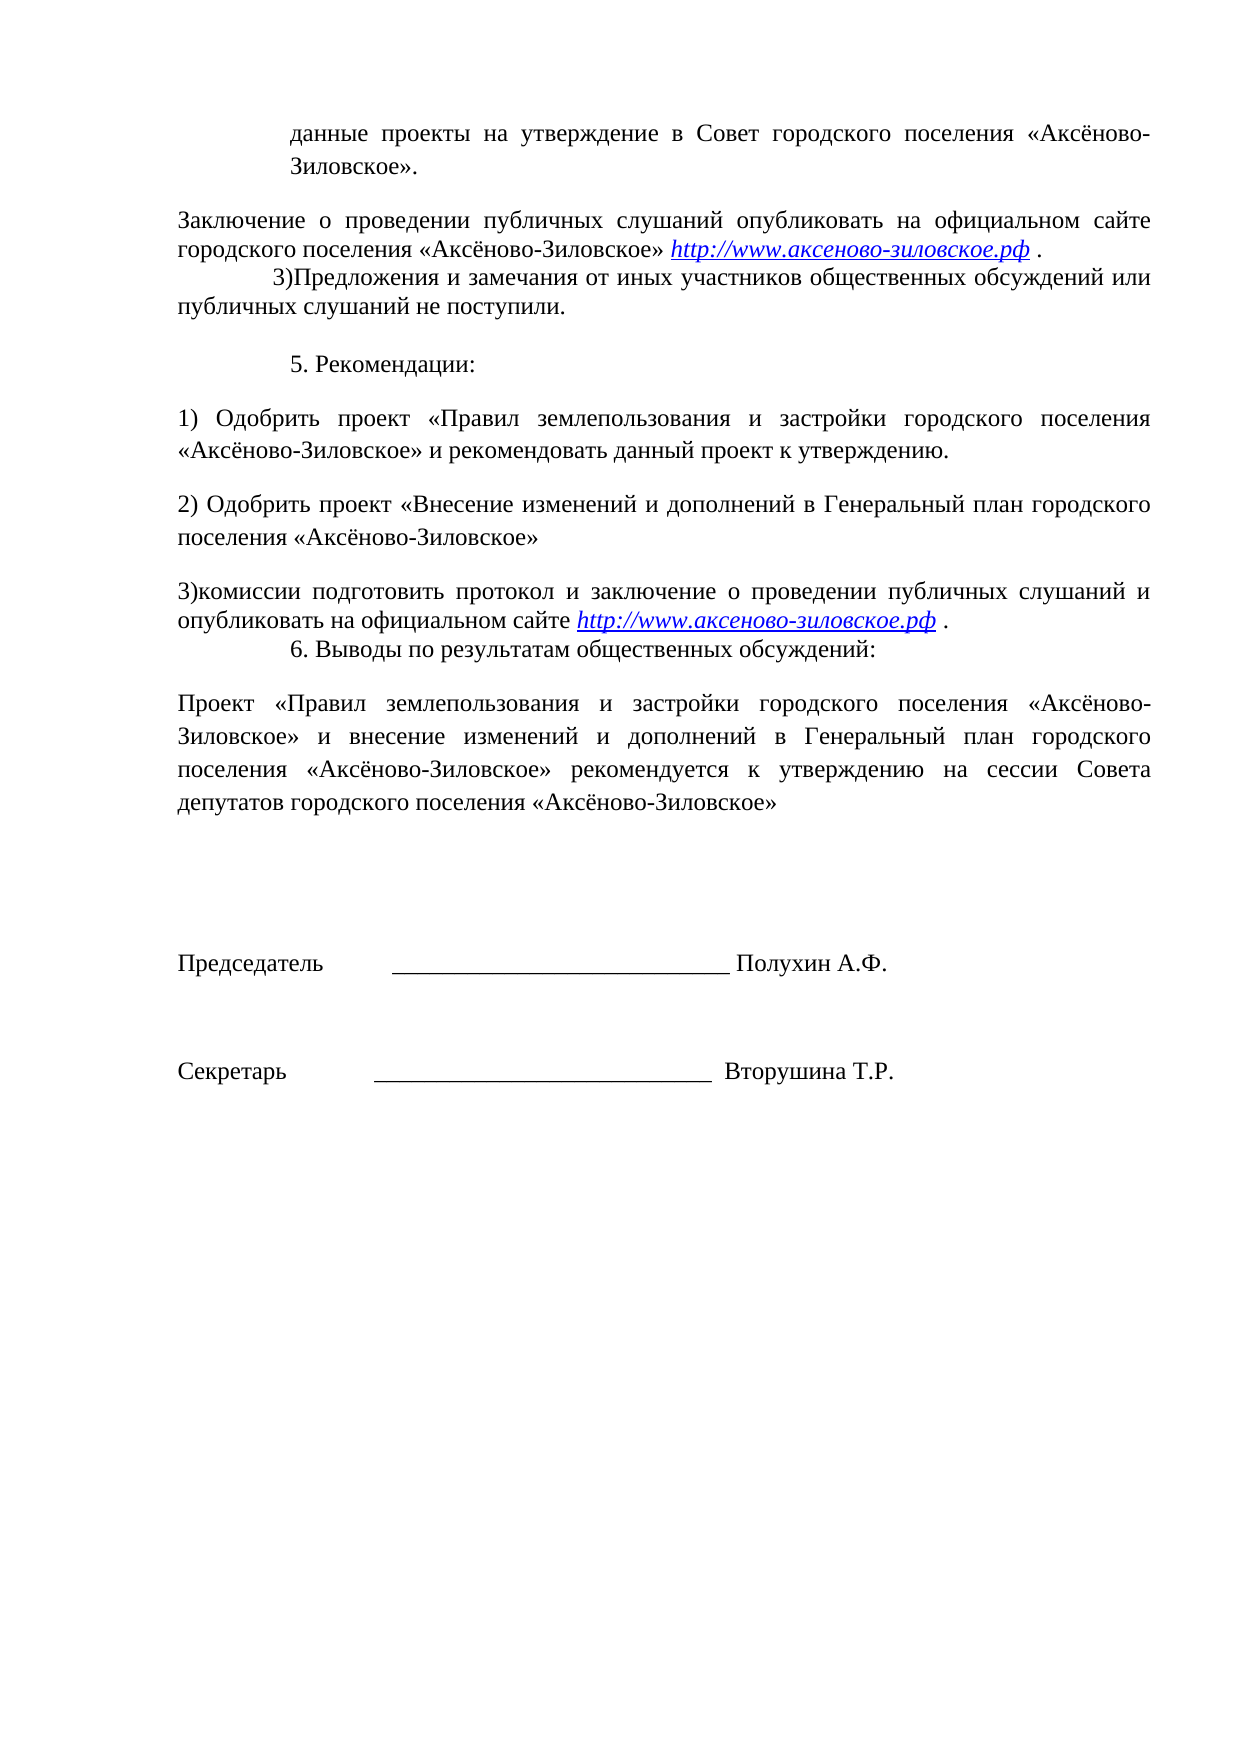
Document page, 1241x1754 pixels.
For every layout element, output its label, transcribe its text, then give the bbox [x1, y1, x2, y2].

text Председатель ___________________________ Полухин А.Ф. [177, 948, 1152, 977]
text 1) Одобрить проект «Правил землепользования и застройки городского поселения «Аксёново-Зиловское» и рекомендовать данный проект к утверждению. [177, 403, 1152, 464]
text Проект «Правил землепользования и застройки городского поселения «Аксёново-Зиловское» и внесение изменений и дополнений в Генеральный план городского поселения «Аксёново-Зиловское» рекомендуется к утверждению на сессии Совета депутатов городского поселения «Аксёново-Зиловское» [177, 688, 1152, 816]
text 6. Выводы по результатам общественных обсуждений: [290, 634, 1152, 663]
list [252, 118, 1152, 180]
text Секретарь ___________________________ Вторушина Т.Р. [177, 1056, 1152, 1085]
text 5. Рекомендации: [290, 349, 1152, 377]
text 3)Предложения и замечания от иных участников общественных обсуждений или публичных слушаний не поступили. [177, 262, 1152, 320]
text 3)комиссии подготовить протокол и заключение о проведении публичных слушаний и опубликовать на официальном сайте http://www.аксеново-зиловское.рф . [177, 576, 1152, 634]
text Заключение о проведении публичных слушаний опубликовать на официальном сайте городского поселения «Аксёново-Зиловское» http://www.аксеново-зиловское.рф . [177, 205, 1152, 262]
text 2) Одобрить проект «Внесение изменений и дополнений в Генеральный план городского поселения «Аксёново-Зиловское» [177, 489, 1152, 551]
